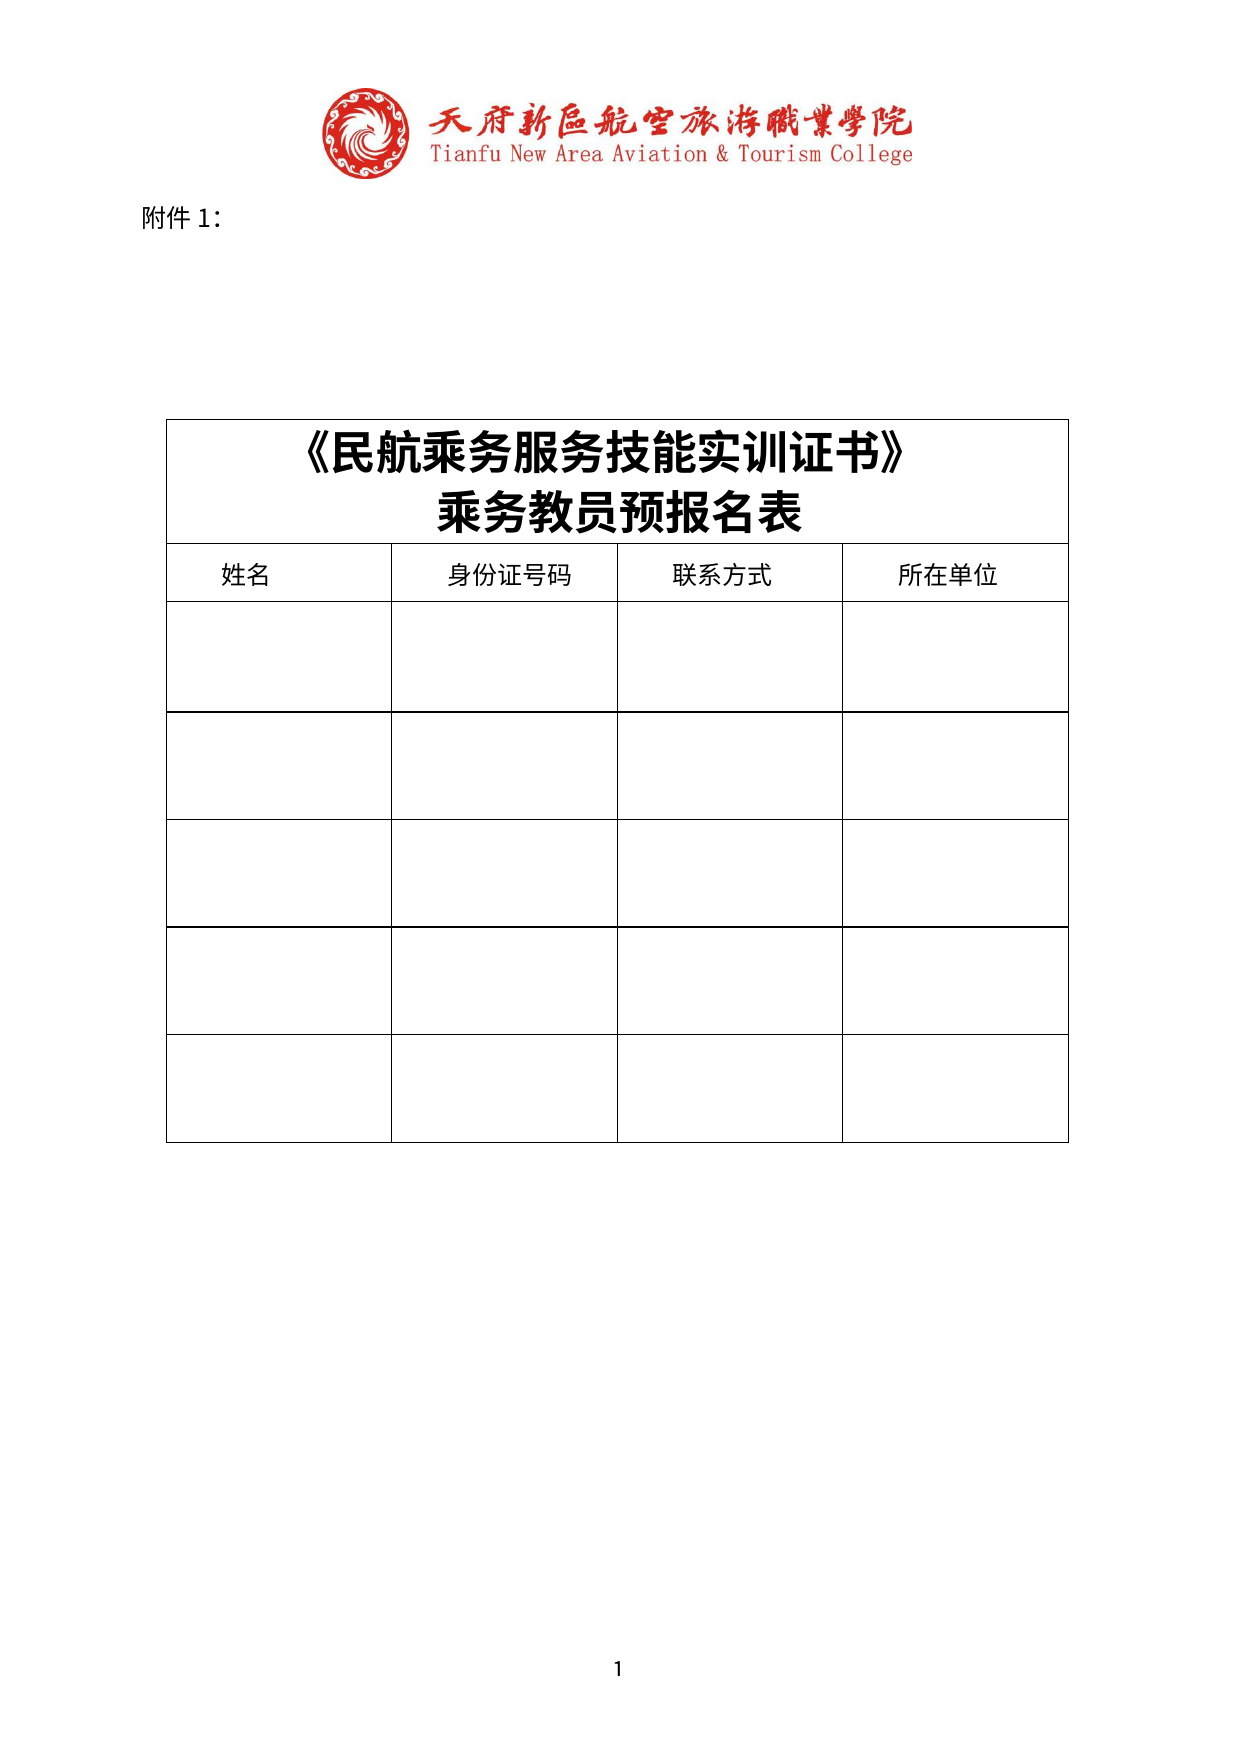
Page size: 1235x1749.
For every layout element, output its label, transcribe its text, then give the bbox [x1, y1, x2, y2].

table_cell [618, 820, 842, 926]
table_cell [392, 602, 617, 711]
table_cell [843, 928, 1068, 1034]
table_cell [392, 928, 617, 1034]
table_cell [167, 1035, 391, 1142]
table_cell [618, 928, 842, 1034]
table_cell [843, 713, 1068, 819]
table_cell [167, 928, 391, 1034]
table_cell [167, 602, 391, 711]
picture [322, 88, 912, 179]
table_cell [843, 1035, 1068, 1142]
text 附件 1： [142, 199, 1095, 235]
table_cell 身份证号码 [392, 544, 617, 601]
table_cell [843, 602, 1068, 711]
table_cell 姓名 [167, 544, 391, 601]
table_cell [392, 713, 617, 819]
table_cell [167, 713, 391, 819]
table_cell [392, 1035, 617, 1142]
table_cell [167, 820, 391, 926]
table_cell [618, 602, 842, 711]
table_cell [618, 1035, 842, 1142]
table_cell 联系方式 [618, 544, 842, 601]
table_cell [843, 820, 1068, 926]
table_cell [618, 713, 842, 819]
table_header 《民航乘务服务技能实训证书》 乘务教员预报名表 [167, 420, 1068, 543]
table_cell [392, 820, 617, 926]
table_cell 所在单位 [843, 544, 1068, 601]
